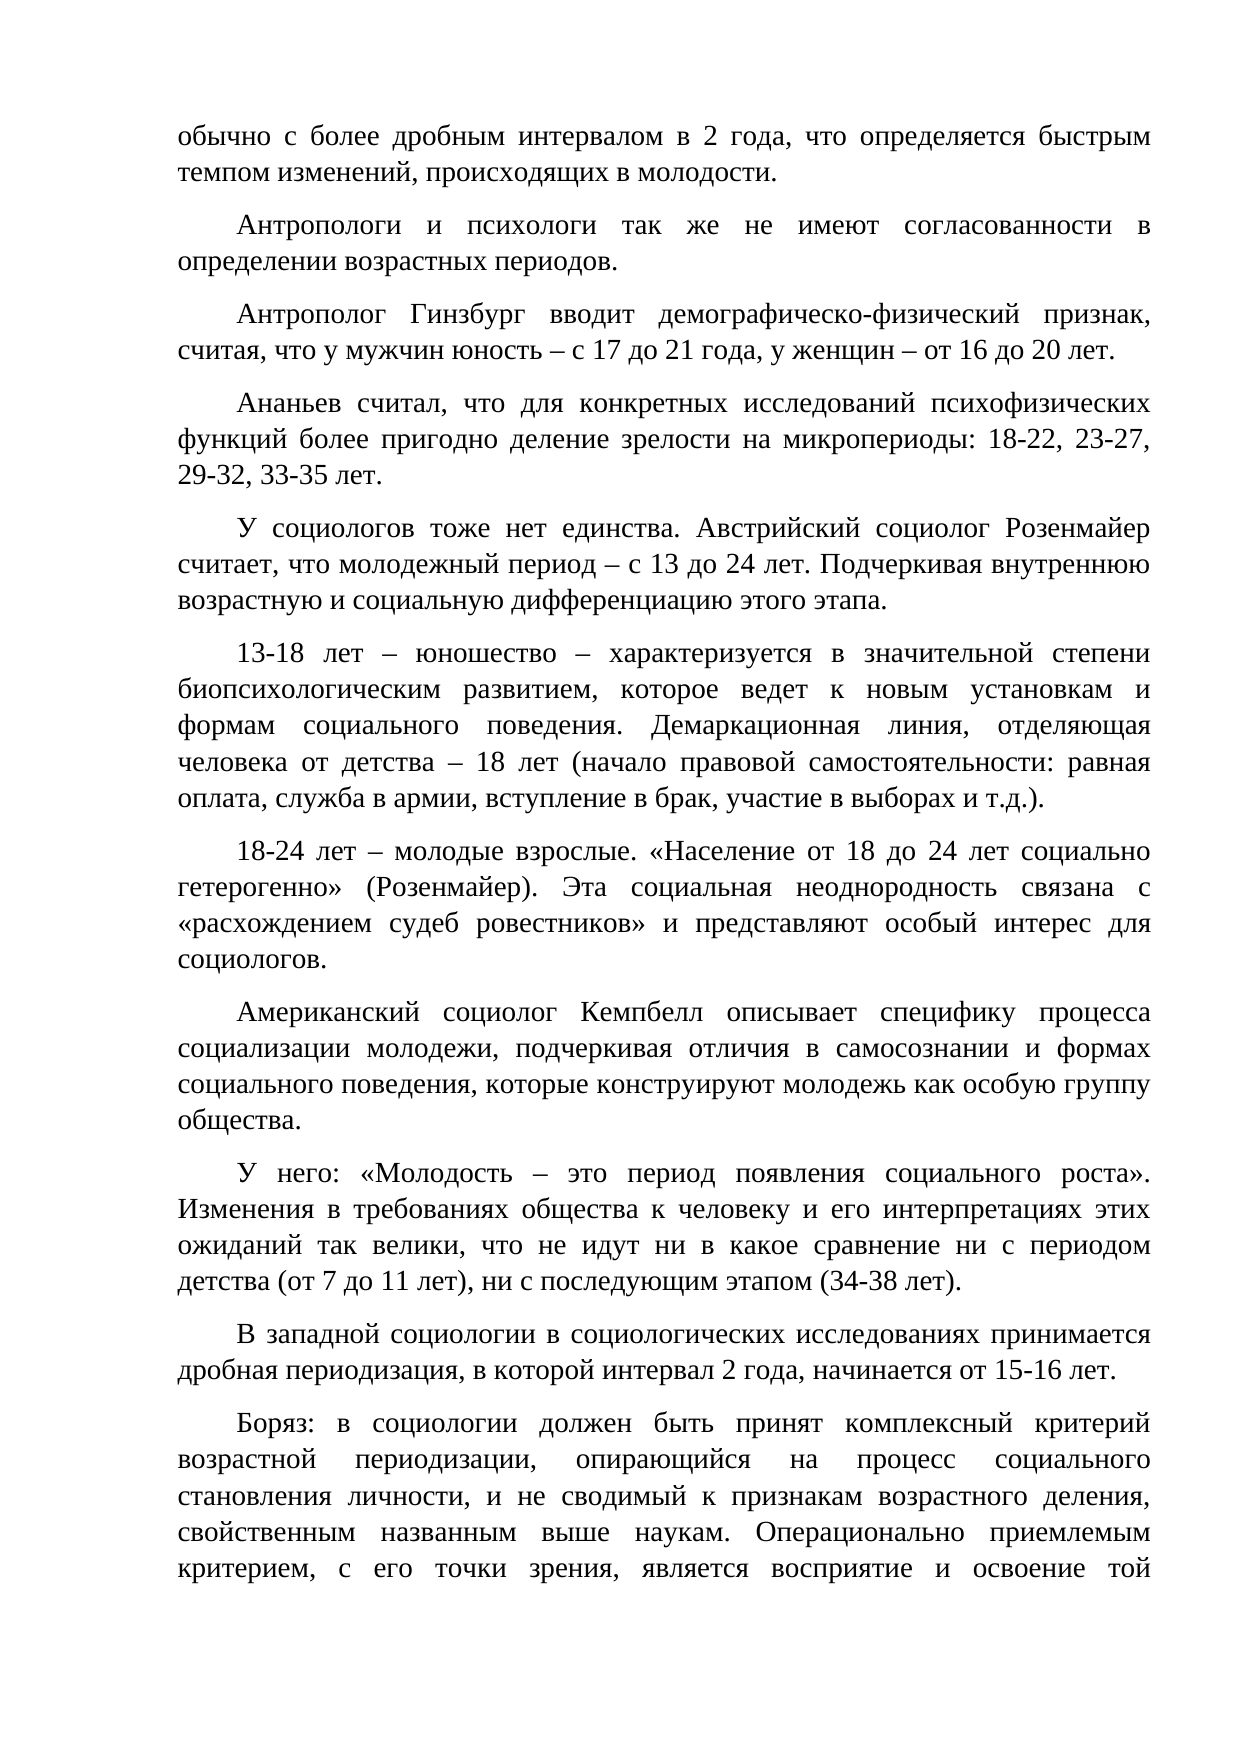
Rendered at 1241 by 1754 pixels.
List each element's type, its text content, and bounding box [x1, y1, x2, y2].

text 13-18 лет – юношество – характеризуется в значительной степени биопсихологическим развитием, которое ведет к новым установкам и формам социального поведения. Демаркационная линия, отделяющая человека от детства – 18 лет (начало правовой самостоятельности: равная оплата, служба в армии, вступление в брак, участие в выборах и т.д.). [177, 635, 1152, 813]
text В западной социологии в социологических исследованиях принимается дробная периодизация, в которой интервал 2 года, начинается от 15-16 лет. [177, 1316, 1152, 1386]
text Ананьев считал, что для конкретных исследований психофизических функций более пригодно деление зрелости на микропериоды: 18-22, 23-27, 29-32, 33-35 лет. [177, 385, 1152, 491]
text Антропологи и психологи так же не имеют согласованности в определении возрастных периодов. [177, 207, 1152, 277]
text Антрополог Гинзбург вводит демографическо-физический признак, считая, что у мужчин юность – с 17 до 21 года, у женщин – от 16 до 20 лет. [177, 296, 1152, 366]
text У него: «Молодость – это период появления социального роста». Изменения в требованиях общества к человеку и его интерпретациях этих ожиданий так велики, что не идут ни в какое сравнение ни с периодом детства (от 7 до 11 лет), ни с последующим этапом (34-38 лет). [177, 1155, 1152, 1297]
text 18-24 лет – молодые взрослые. «Население от 18 до 24 лет социально гетерогенно» (Розенмайер). Эта социальная неоднородность связана с «расхождением судеб ровестников» и представляют особый интерес для социологов. [177, 833, 1152, 974]
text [177, 1405, 1152, 1583]
text Американский социолог Кемпбелл описывает специфику процесса социализации молодежи, подчеркивая отличия в самосознании и формах социального поведения, которые конструируют молодежь как особую группу общества. [177, 994, 1152, 1136]
text У социологов тоже нет единства. Австрийский социолог Розенмайер считает, что молодежный период – с 13 до 24 лет. Подчеркивая внутреннюю возрастную и социальную дифференциацию этого этапа. [177, 510, 1152, 616]
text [177, 118, 1152, 188]
